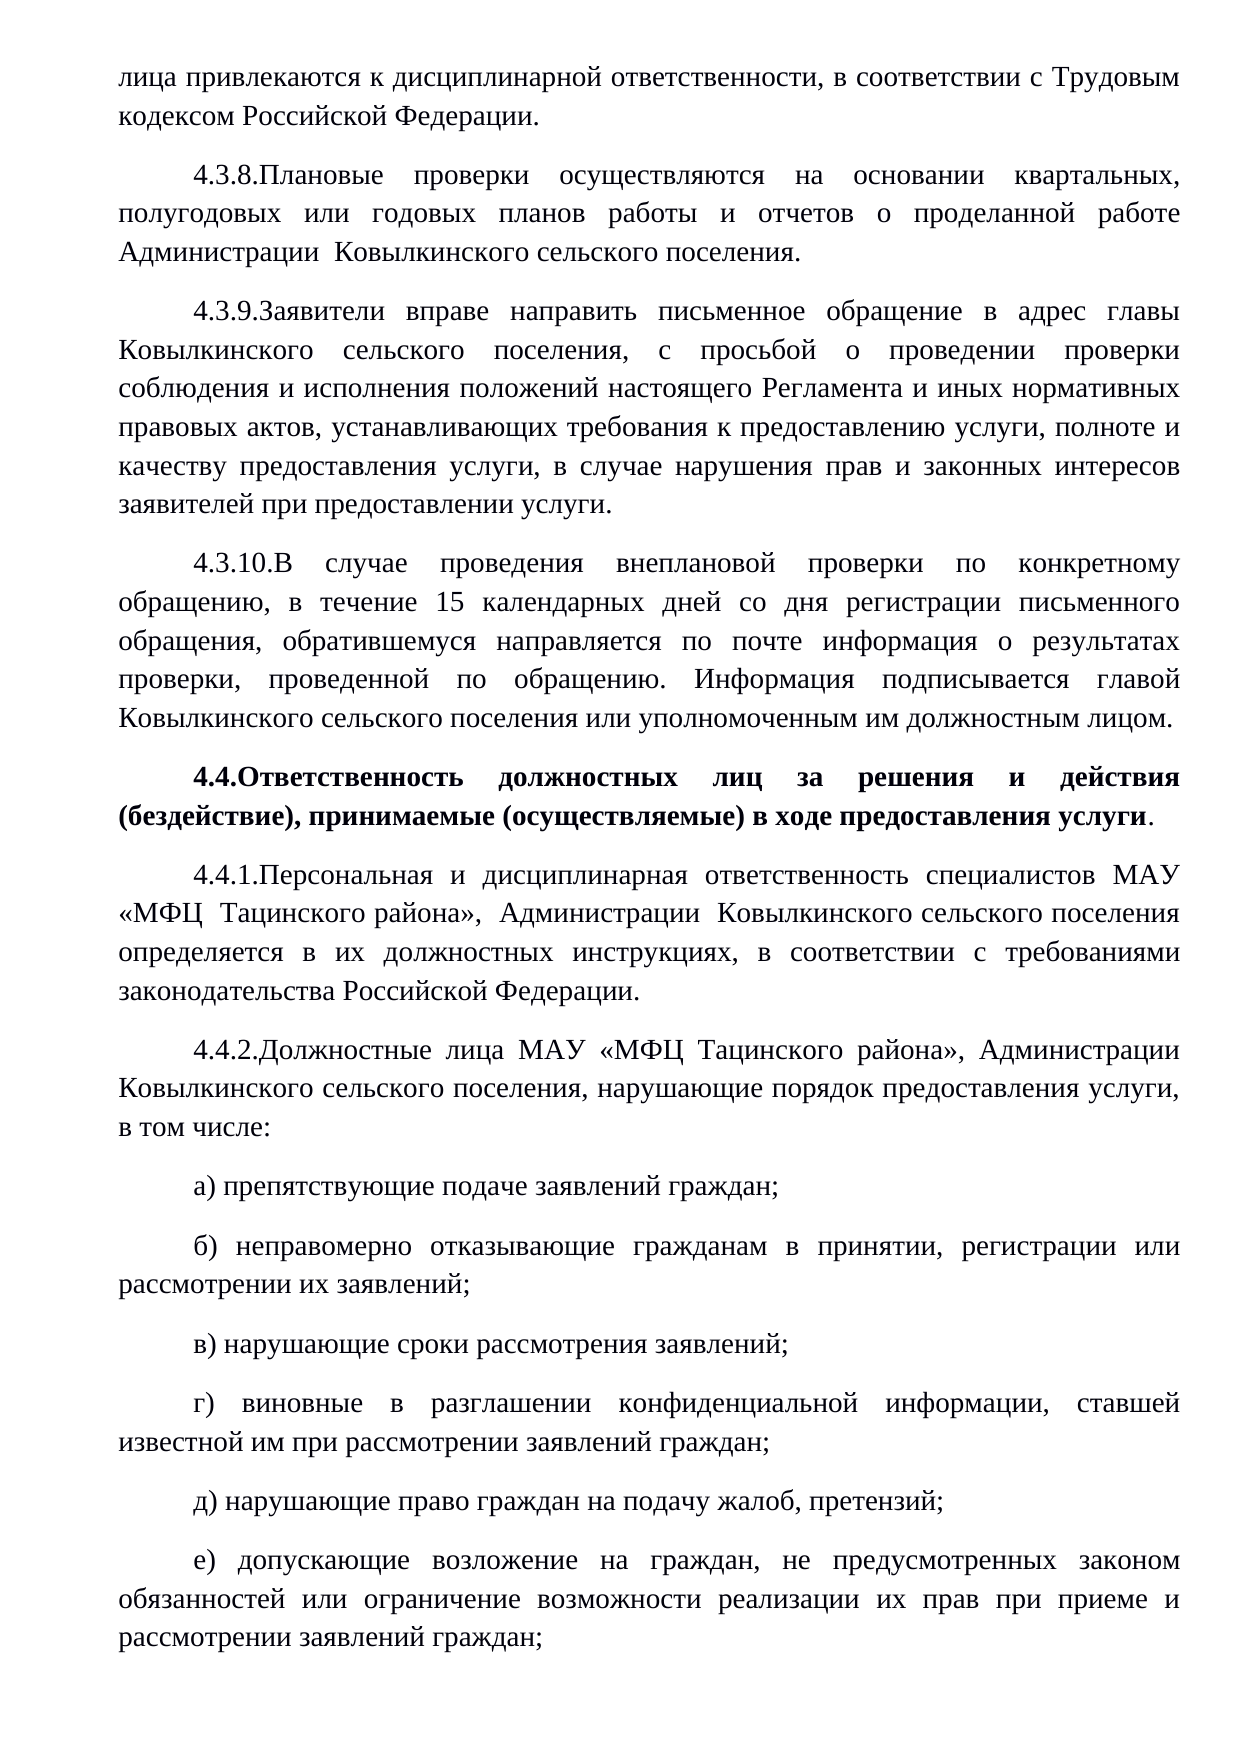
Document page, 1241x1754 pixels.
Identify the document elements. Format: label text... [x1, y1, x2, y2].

text а) препятствующие подаче заявлений граждан; [118, 1168, 1181, 1202]
text 4.4.1.Персональная и дисциплинарная ответственность специалистов МАУ «МФЦ Тацинского района», Администрации Ковылкинского сельского поселения определяется в их должностных инструкциях, в соответствии с требованиями законодательства Российской Федерации. [118, 857, 1181, 1006]
text 4.4.Ответственность должностных лиц за решения и действия (бездействие), принимаемые (осуществляемые) в ходе предоставления услуги. [118, 759, 1181, 831]
text в) нарушающие сроки рассмотрения заявлений; [118, 1326, 1181, 1359]
text 4.3.10.В случае проведения внеплановой проверки по конкретному обращению, в течение 15 календарных дней со дня регистрации письменного обращения, обратившемуся направляется по почте информация о результатах проверки, проведенной по обращению. Информация подписывается главой Ковылкинского сельского поселения или уполномоченным им должностным лицом. [118, 546, 1181, 733]
text г) виновные в разглашении конфиденциальной информации, ставшей известной им при рассмотрении заявлений граждан; [118, 1385, 1181, 1457]
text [118, 59, 1181, 131]
text 4.3.8.Плановые проверки осуществляются на основании квартальных, полугодовых или годовых планов работы и отчетов о проделанной работе Администрации Ковылкинского сельского поселения. [118, 157, 1181, 268]
text 4.4.2.Должностные лица МАУ «МФЦ Тацинского района», Администрации Ковылкинского сельского поселения, нарушающие порядок предоставления услуги, в том числе: [118, 1032, 1181, 1143]
text 4.3.9.Заявители вправе направить письменное обращение в адрес главы Ковылкинского сельского поселения, с просьбой о проведении проверки соблюдения и исполнения положений настоящего Регламента и иных нормативных правовых актов, устанавливающих требования к предоставлению услуги, полноте и качеству предоставления услуги, в случае нарушения прав и законных интересов заявителей при предоставлении услуги. [118, 293, 1181, 520]
text е) допускающие возложение на граждан, не предусмотренных законом обязанностей или ограничение возможности реализации их прав при приеме и рассмотрении заявлений граждан; [118, 1542, 1181, 1653]
text б) неправомерно отказывающие гражданам в принятии, регистрации или рассмотрении их заявлений; [118, 1228, 1181, 1300]
text д) нарушающие право граждан на подачу жалоб, претензий; [118, 1483, 1181, 1517]
